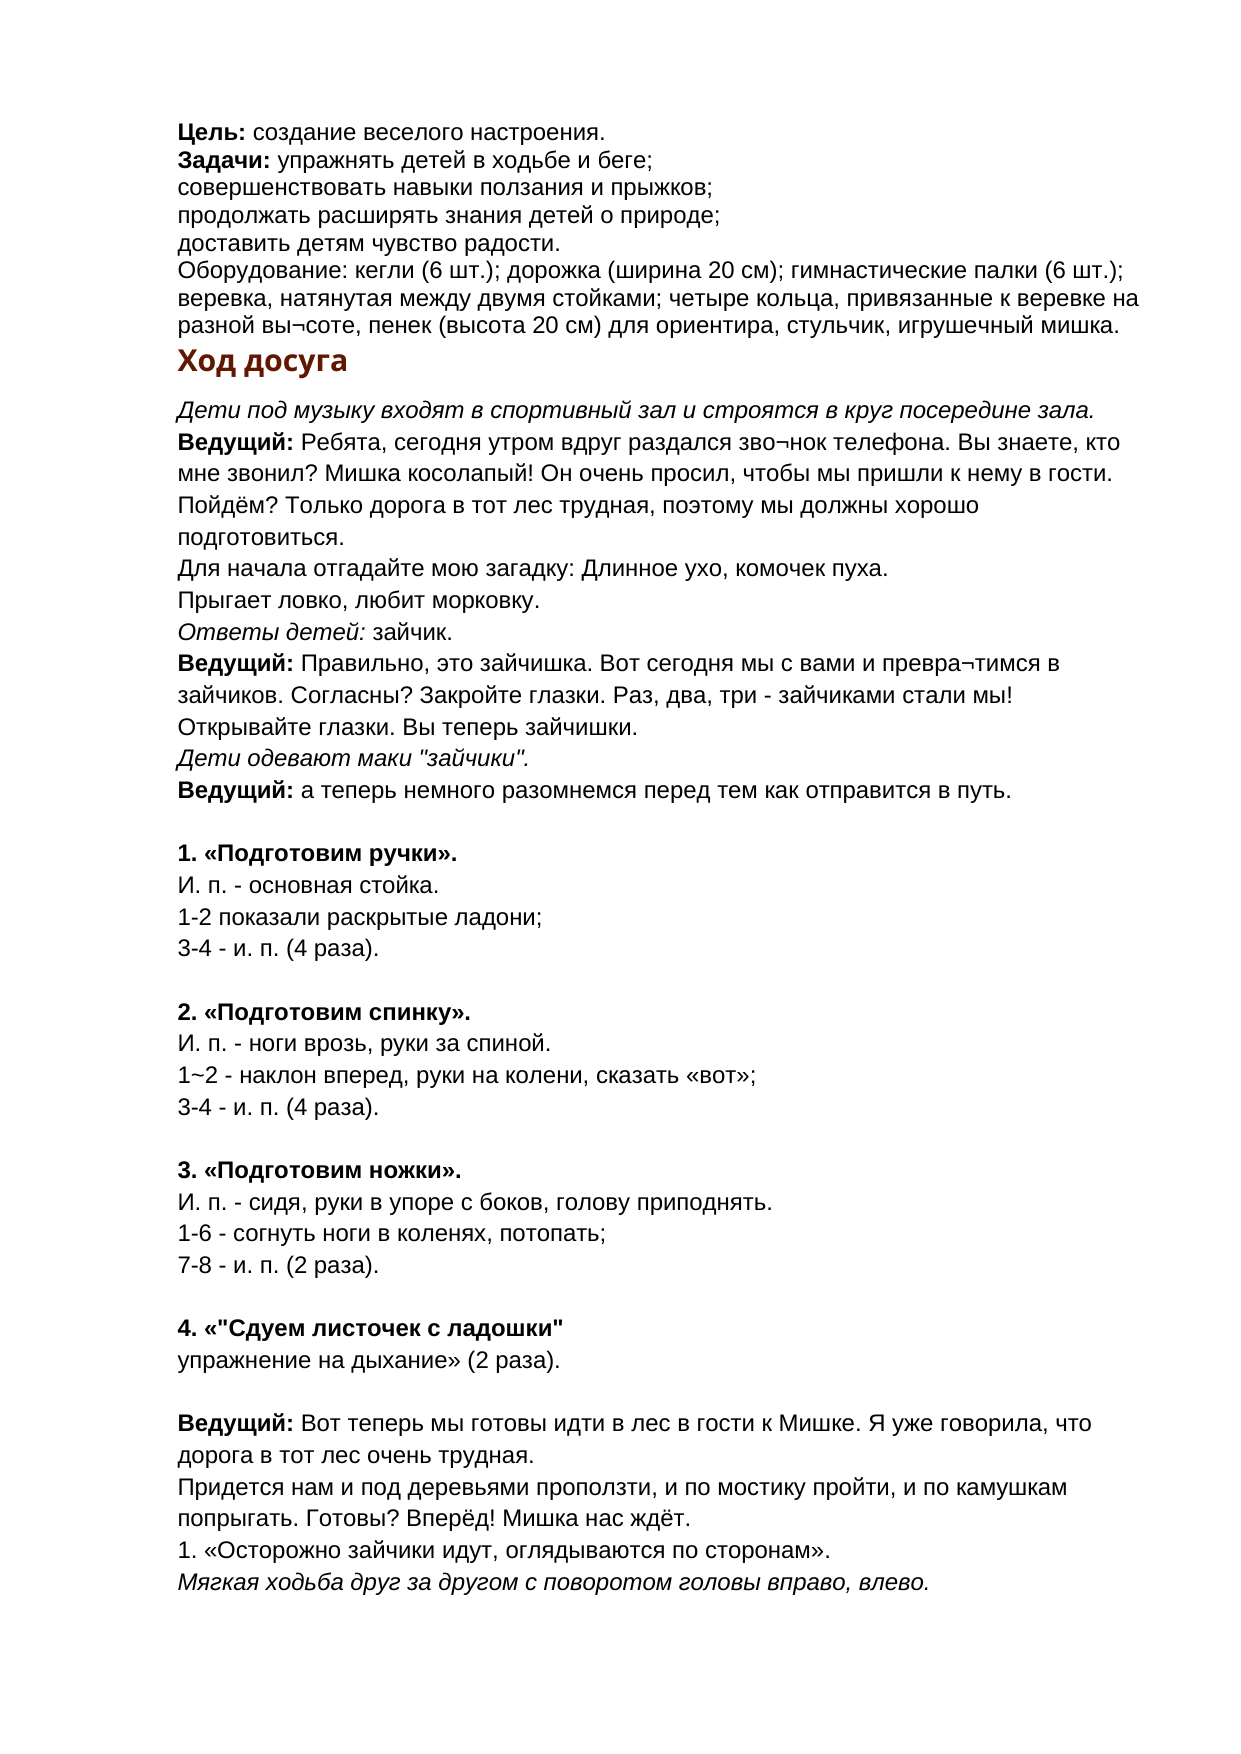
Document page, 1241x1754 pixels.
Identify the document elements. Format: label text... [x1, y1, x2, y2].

text Ход досуга [177, 339, 1152, 380]
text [177, 396, 1152, 1627]
text Цель: создание веселого настроения. Задачи: упражнять детей в ходьбе и беге; совершенствовать навыки ползания и прыжков; продолжать расширять знания детей о природе; доставить детям чувство радости. Оборудование: кегли (6 шт.); дорожка (ширина 20 см); гимнастические палки (6 шт.); веревка, натянутая между двумя стойками; четыре кольца, привязанные к веревке на разной вы¬соте, пенек (высота 20 см) для ориентира, стульчик, игрушечный мишка. [177, 118, 1152, 339]
